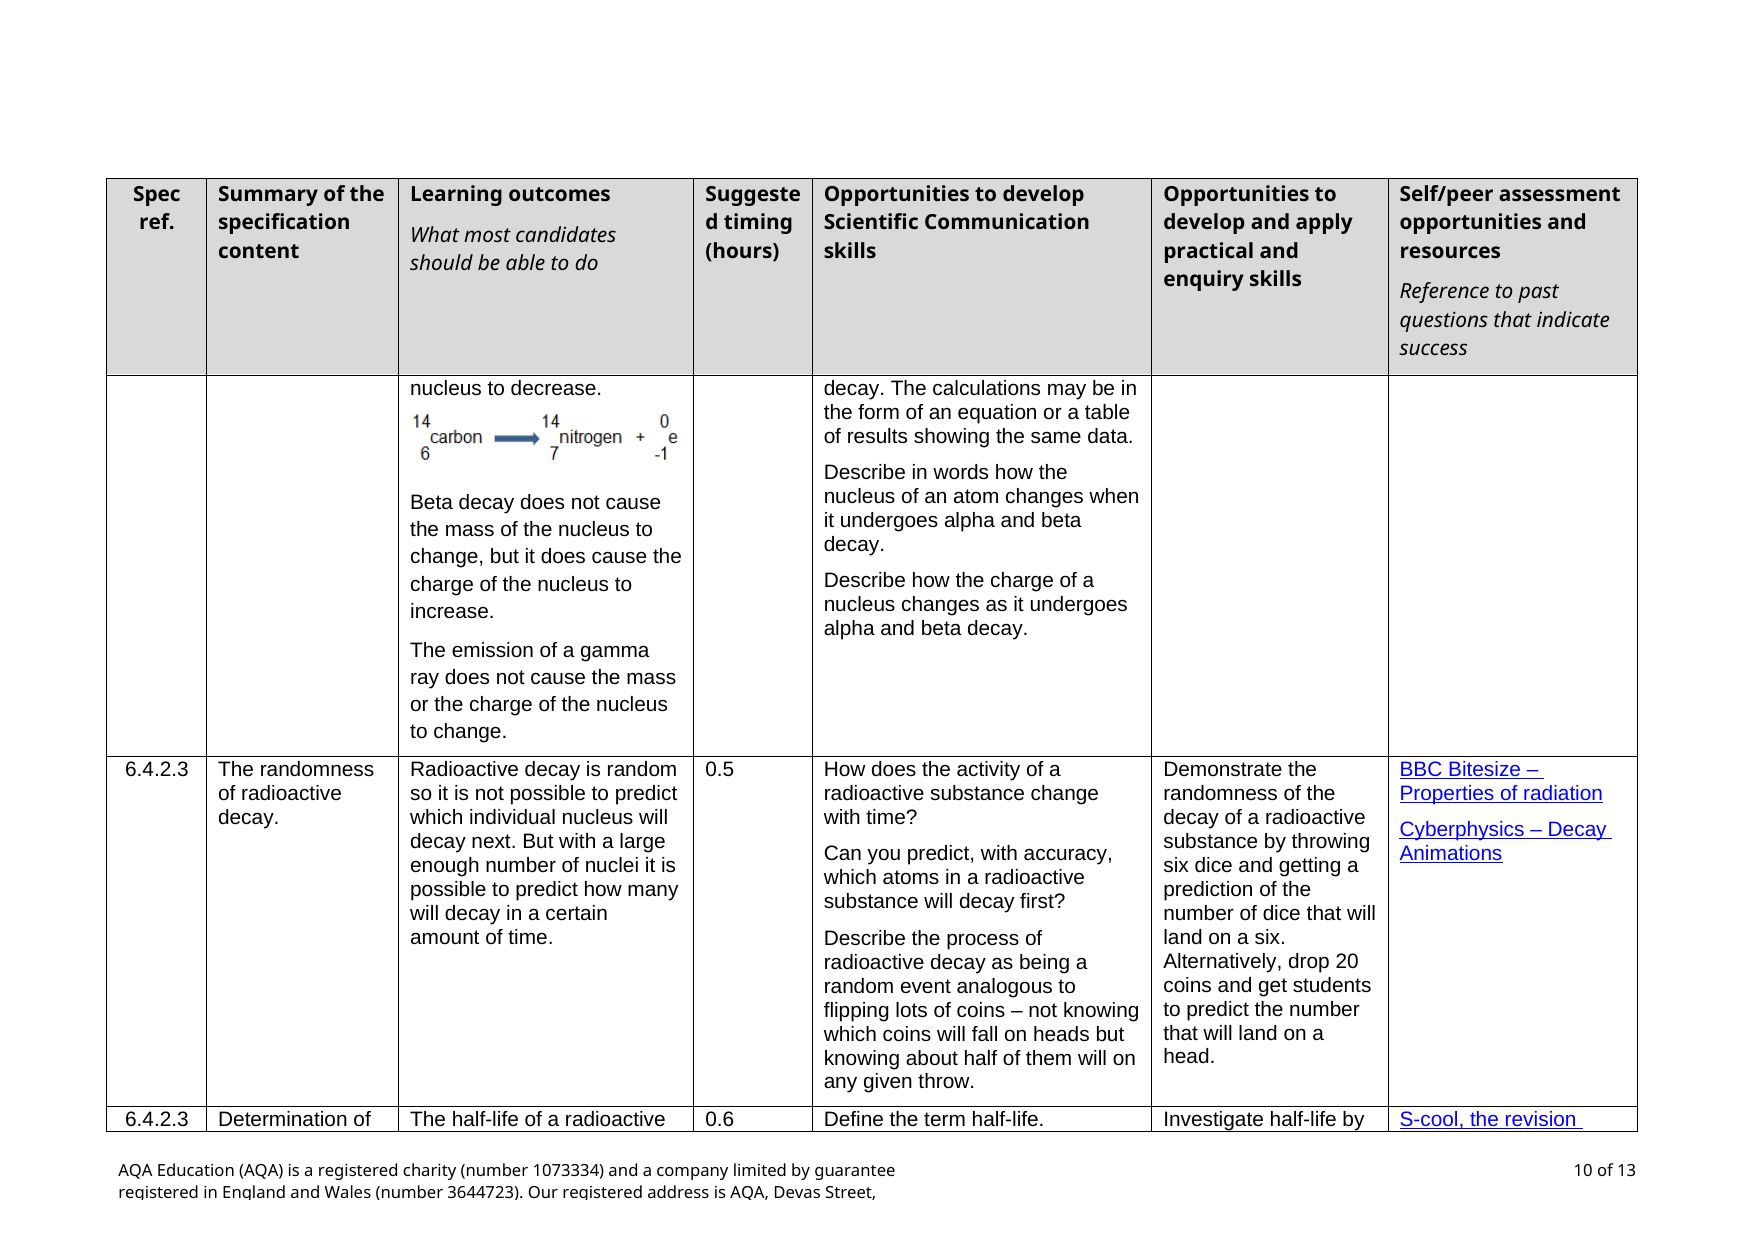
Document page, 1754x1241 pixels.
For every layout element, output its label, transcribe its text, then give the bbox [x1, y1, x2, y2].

table_cell Demonstrate the randomness of the decay of a radioactive substance by throwing six dice and getting a prediction of the number of dice that will land on a six. Alternatively, drop 20 coins and get students to predict the number that will land on a head. [1152, 757, 1388, 1106]
table_cell Determination of half-life using calculations and graphical methods. [207, 1107, 398, 1131]
picture [410, 411, 681, 462]
table_cell [107, 376, 206, 756]
table_header Opportunities to develop and apply practical and enquiry skills [1152, 179, 1388, 374]
table_header Opportunities to develop Scientific Communication skills [813, 179, 1151, 374]
table_cell 6.4.2.3 [107, 757, 206, 1106]
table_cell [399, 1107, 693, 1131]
table_cell The randomness of radioactive decay. [207, 757, 398, 1106]
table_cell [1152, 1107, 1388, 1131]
table_cell Radioactive decay is random so it is not possible to predict which individual nucleus will decay next. But with a large enough number of nuclei it is possible to predict how many will decay in a certain amount of time. [399, 757, 693, 1106]
table_cell 0.5 [694, 757, 812, 1106]
table_header Spec ref. [107, 179, 206, 374]
table_cell How does the activity of a radioactive substance change with time? Can you predict, with accuracy, which atoms in a radioactive substance will decay first? Describe the process of radioactive decay as being a random event analogous to flipping lots of coins – not knowing which coins will fall on heads but knowing about half of them will on any given throw. [813, 757, 1151, 1106]
table_cell 6.4.2.3 [107, 1107, 206, 1131]
table_cell BBC Bitesize – Properties of radiation Cyberphysics – Decay Animations [1389, 757, 1637, 1106]
table_header Self/peer assessment opportunities and resources Reference to past questions that indicate success [1389, 179, 1637, 374]
table_header Suggested timing (hours) [694, 179, 812, 374]
table_header Summary of the specification content [207, 179, 398, 374]
table_header Learning outcomes What most candidates should be able to do [399, 179, 693, 374]
table_cell 0.6 [694, 1107, 812, 1131]
